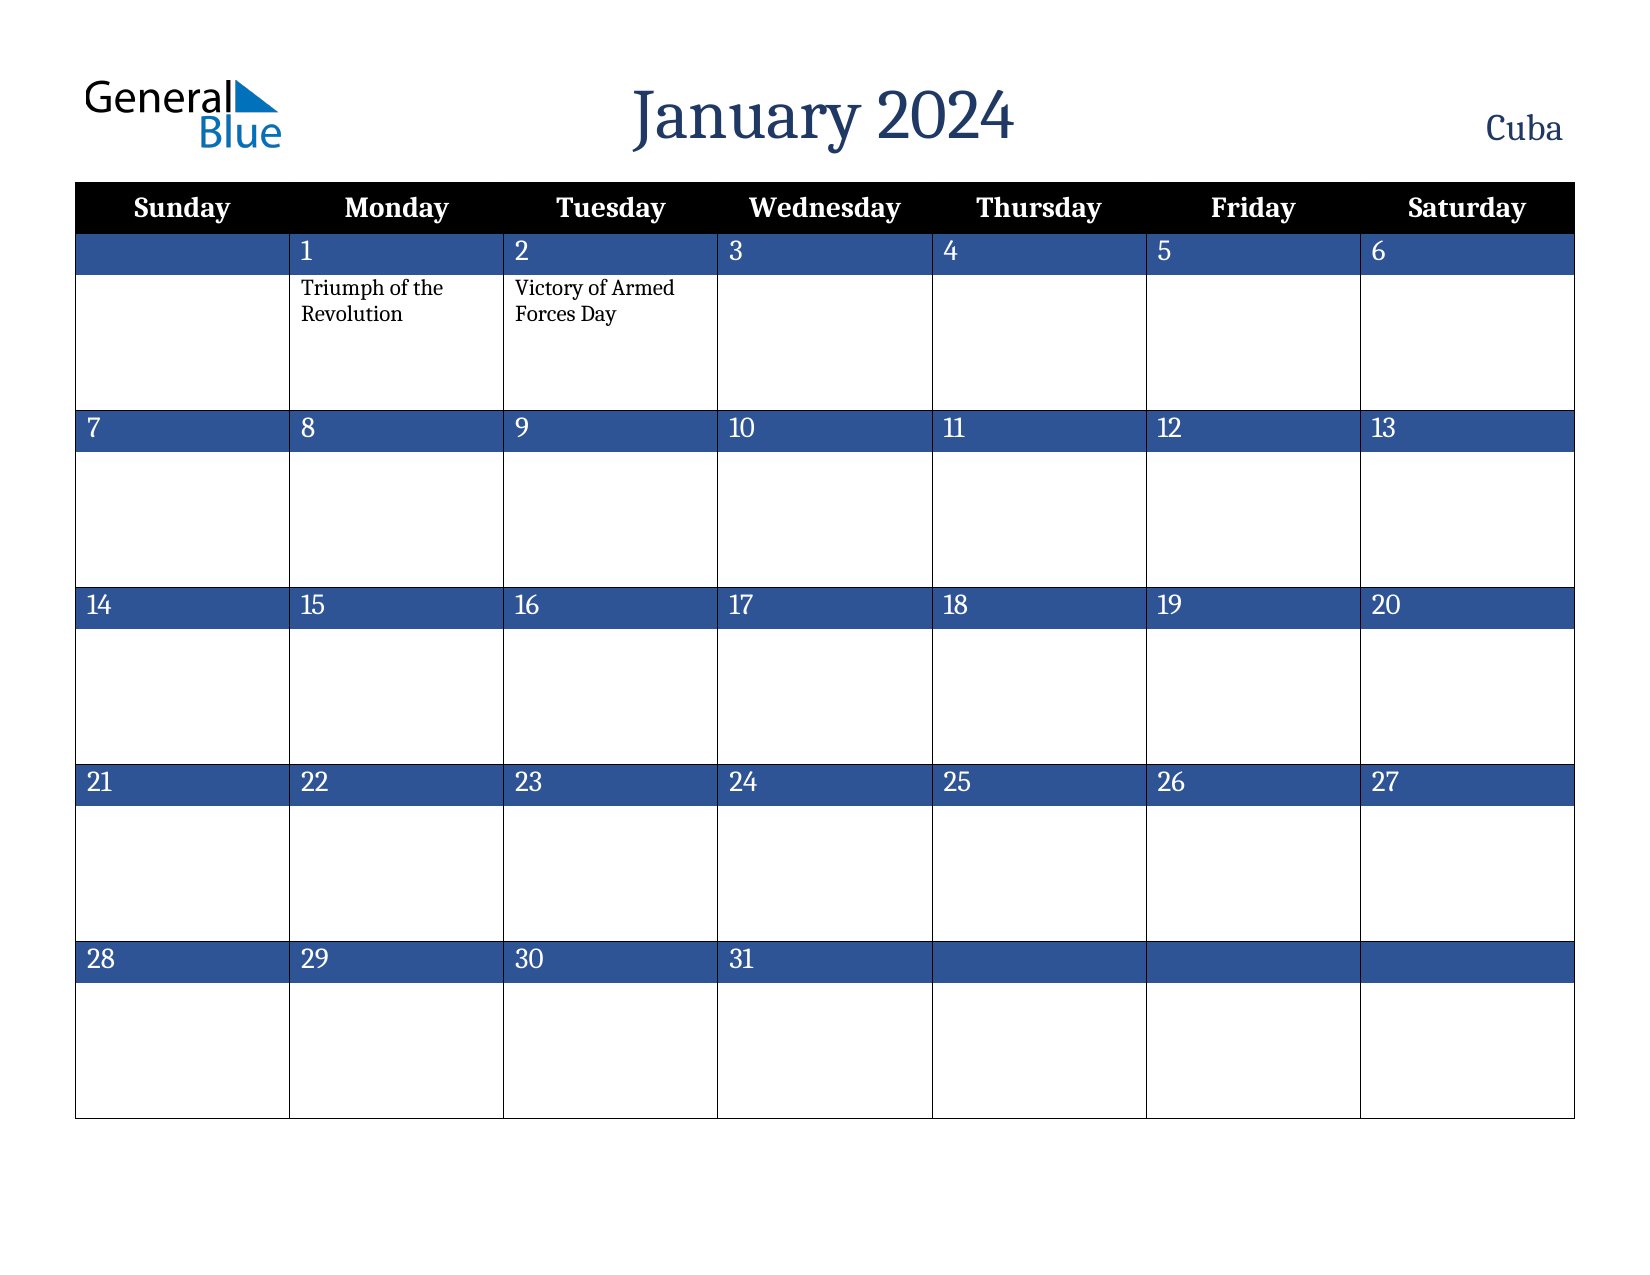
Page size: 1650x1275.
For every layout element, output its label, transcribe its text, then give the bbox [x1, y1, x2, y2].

table_cell 30 [504, 942, 717, 983]
table_cell 4 [933, 234, 1146, 275]
table_cell [76, 629, 289, 764]
table_cell [1147, 629, 1360, 764]
table_cell [504, 983, 717, 1118]
table_cell [290, 806, 503, 941]
table_cell 13 [1361, 411, 1574, 452]
table_cell 12 [1147, 411, 1360, 452]
table_cell 3 [718, 234, 932, 275]
table_header [76, 75, 503, 182]
table_cell [76, 234, 289, 275]
table_cell 22 [290, 765, 503, 806]
table_header Cuba [1146, 75, 1574, 182]
table_cell [933, 942, 1146, 983]
table_cell 11 [933, 411, 1146, 452]
table_cell [504, 806, 717, 941]
table_cell [1147, 275, 1360, 410]
table_cell [1361, 275, 1574, 410]
table_cell 7 [76, 411, 289, 452]
table_cell [1361, 942, 1574, 983]
table_cell Victory of Armed Forces Day [504, 275, 717, 410]
table_cell 1 [290, 234, 503, 275]
table_cell [76, 806, 289, 941]
table_cell 25 [933, 765, 1146, 806]
table_cell 5 [1147, 234, 1360, 275]
table_cell 9 [504, 411, 717, 452]
table_cell [718, 983, 932, 1118]
table_cell 16 [504, 588, 717, 629]
table_cell 8 [290, 411, 503, 452]
table_cell [76, 983, 289, 1118]
table_cell Triumph of the Revolution [290, 275, 503, 410]
table_cell Wednesday [718, 183, 932, 233]
table_cell [933, 806, 1146, 941]
table_cell Saturday [1361, 183, 1574, 233]
table_cell 21 [76, 765, 289, 806]
table_cell 20 [1361, 588, 1574, 629]
table_cell [290, 629, 503, 764]
table_cell Monday [290, 183, 503, 233]
table_cell [933, 629, 1146, 764]
table_cell [718, 629, 932, 764]
table_cell [1361, 629, 1574, 764]
table_cell 19 [1147, 588, 1360, 629]
table_cell [504, 452, 717, 587]
table_cell 29 [290, 942, 503, 983]
table_cell 10 [718, 411, 932, 452]
table_cell [290, 983, 503, 1118]
table_cell [1361, 452, 1574, 587]
table_cell [1147, 983, 1360, 1118]
table_cell [1147, 942, 1360, 983]
table_cell Tuesday [504, 183, 717, 233]
table_cell [290, 452, 503, 587]
table_header January 2024 [504, 75, 1146, 182]
table_cell [1147, 452, 1360, 587]
table_cell [718, 806, 932, 941]
table_cell Sunday [76, 183, 289, 233]
table_cell 24 [718, 765, 932, 806]
table_cell [933, 275, 1146, 410]
table_cell 28 [76, 942, 289, 983]
table_cell [1361, 983, 1574, 1118]
table_cell 17 [718, 588, 932, 629]
table_cell 6 [1361, 234, 1574, 275]
table_cell [1147, 806, 1360, 941]
table_cell Thursday [933, 183, 1146, 233]
table_cell Friday [1147, 183, 1360, 233]
table_cell [76, 275, 289, 410]
picture [86, 80, 281, 148]
table_cell [76, 452, 289, 587]
table_cell [718, 275, 932, 410]
table_cell [1361, 806, 1574, 941]
table_cell 26 [1147, 765, 1360, 806]
table_cell 27 [1361, 765, 1574, 806]
table_cell 15 [290, 588, 503, 629]
table_cell [933, 452, 1146, 587]
table_cell [933, 983, 1146, 1118]
table_cell 14 [76, 588, 289, 629]
table_cell 31 [718, 942, 932, 983]
table_cell 23 [504, 765, 717, 806]
table_cell 2 [504, 234, 717, 275]
table_cell [504, 629, 717, 764]
table_cell [718, 452, 932, 587]
table_cell 18 [933, 588, 1146, 629]
